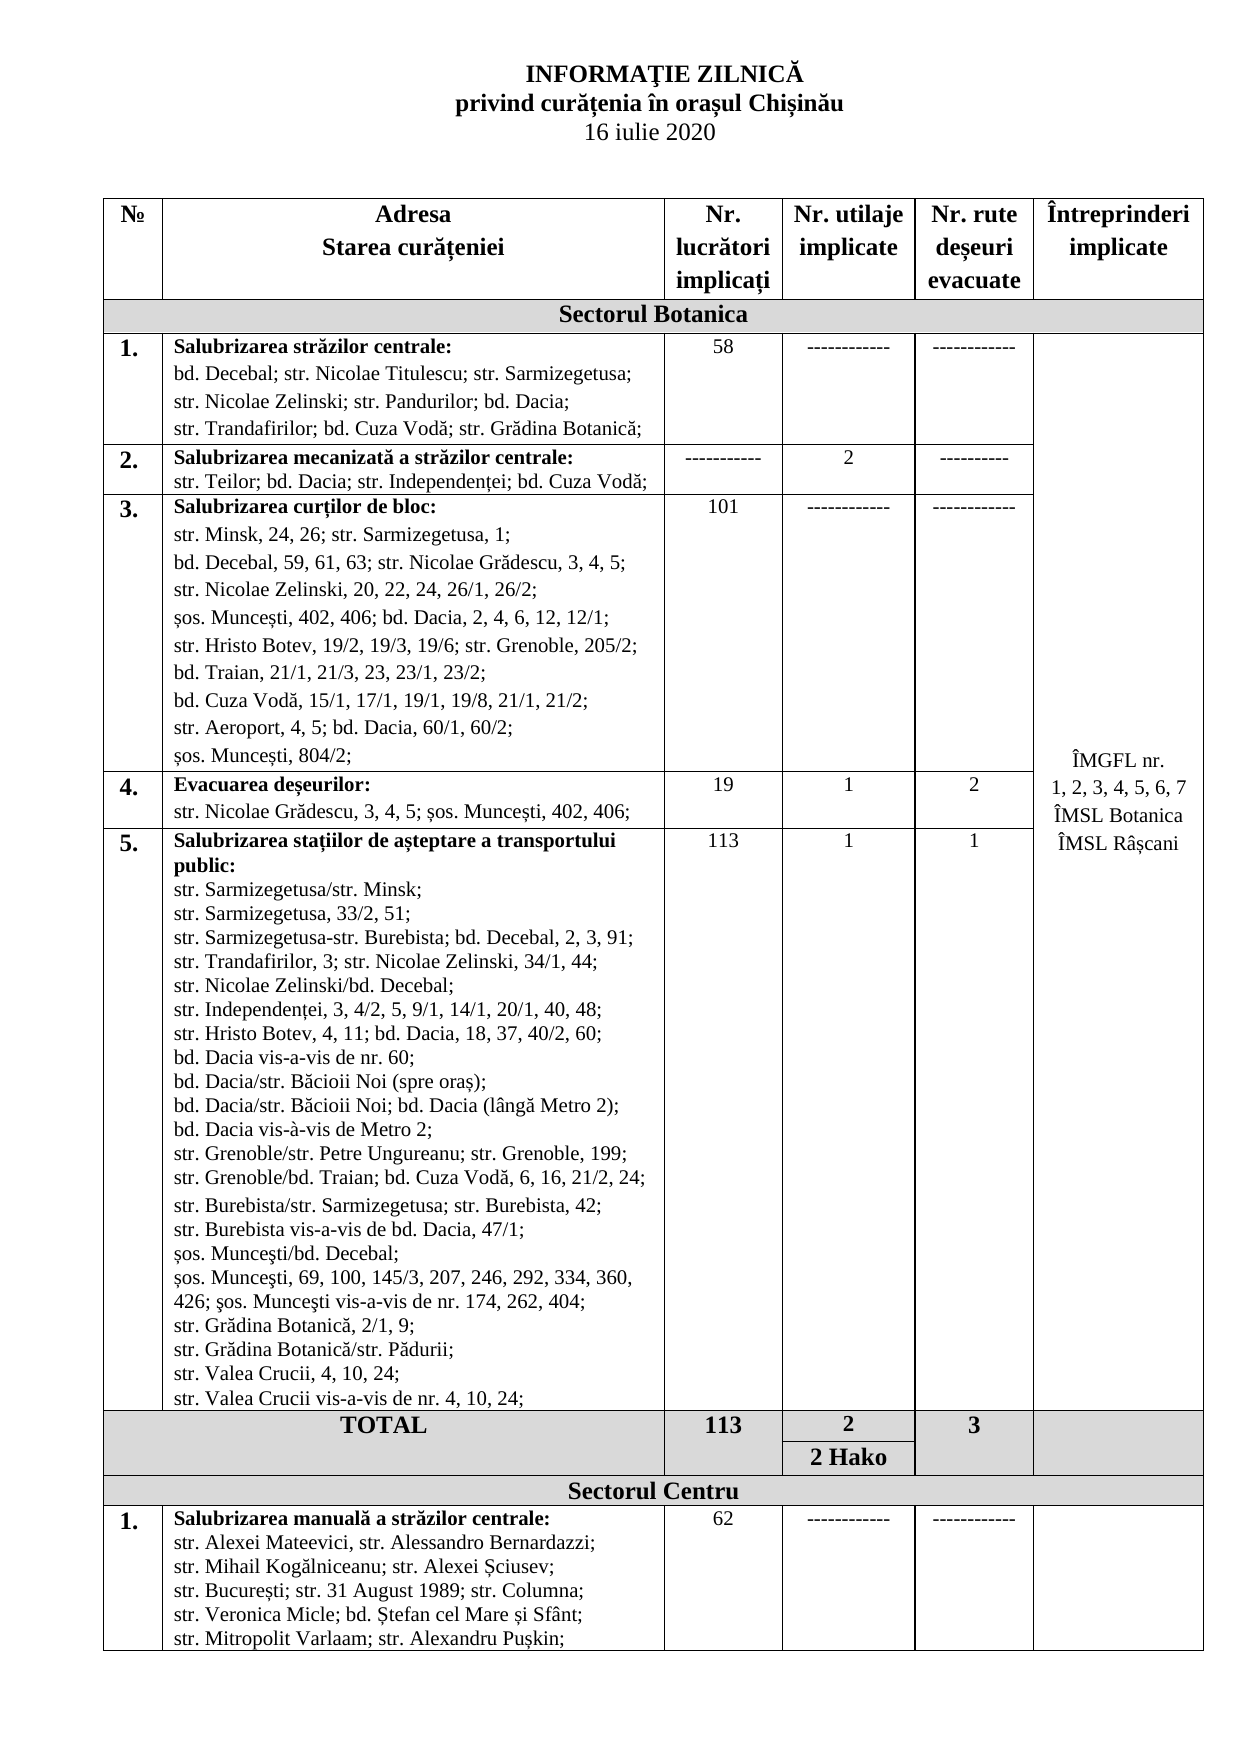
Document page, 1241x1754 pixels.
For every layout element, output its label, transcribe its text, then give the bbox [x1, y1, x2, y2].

table_cell [104, 334, 162, 444]
table_cell 1 [783, 829, 914, 1409]
table_header Nr. utilaje implicate [783, 199, 914, 298]
table_cell ------------ [783, 1506, 914, 1650]
table_cell 62 [665, 1506, 782, 1650]
table_cell 2 [783, 445, 914, 493]
table_cell TOTAL [104, 1411, 664, 1475]
table_cell [104, 495, 162, 771]
table_cell ------------ [916, 1506, 1033, 1650]
table_cell Salubrizarea mecanizată a străzilor centrale: str. Teilor; bd. Dacia; str. Independenței; bd. Cuza Vodă; [163, 445, 664, 493]
table_cell 1 [916, 829, 1033, 1409]
table_cell ------------ [783, 495, 914, 771]
table_cell 3 [916, 1411, 1033, 1475]
table_cell 2 [783, 1411, 914, 1441]
table_cell Sectorul Botanica [104, 300, 1203, 332]
table_cell Salubrizarea curților de bloc: str. Minsk, 24, 26; str. Sarmizegetusa, 1; bd. Decebal, 59, 61, 63; str. Nicolae Grădescu, 3, 4, 5; str. Nicolae Zelinski, 20, 22, 24, 26/1, 26/2; șos. Muncești, 402, 406; bd. Dacia, 2, 4, 6, 12, 12/1; str. Hristo Botev, 19/2, 19/3, 19/6; str. Grenoble, 205/2; bd. Traian, 21/1, 21/3, 23, 23/1, 23/2; bd. Cuza Vodă, 15/1, 17/1, 19/1, 19/8, 21/1, 21/2; str. Aeroport, 4, 5; bd. Dacia, 60/1, 60/2; șos. Muncești, 804/2; [163, 495, 664, 771]
table_header Întreprinderi implicate [1034, 199, 1203, 298]
table_cell 2 [916, 772, 1033, 827]
table_cell ------------ [916, 334, 1033, 444]
table_header Adresa Starea curățeniei [163, 199, 664, 298]
table_header Nr. rute deșeuri evacuate [916, 199, 1033, 298]
table_cell 19 [665, 772, 782, 827]
table_cell 1 [783, 772, 914, 827]
table_cell [104, 829, 162, 1409]
table_cell Evacuarea deșeurilor: str. Nicolae Grădescu, 3, 4, 5; șos. Muncești, 402, 406; [163, 772, 664, 827]
table_cell 113 [665, 1411, 782, 1475]
table_cell 2 Hako [783, 1442, 914, 1475]
table_cell [104, 772, 162, 827]
table_cell ÎMGFL nr. 1, 2, 3, 4, 5, 6, 7 ÎMSL Botanica ÎMSL Râșcani [1034, 334, 1203, 1409]
table_cell Salubrizarea stațiilor de așteptare a transportului public: str. Sarmizegetusa/str. Minsk; str. Sarmizegetusa, 33/2, 51; str. Sarmizegetusa-str. Burebista; bd. Decebal, 2, 3, 91; str. Trandafirilor, 3; str. Nicolae Zelinski, 34/1, 44; str. Nicolae Zelinski/bd. Decebal; str. Independenței, 3, 4/2, 5, 9/1, 14/1, 20/1, 40, 48; str. Hristo Botev, 4, 11; bd. Dacia, 18, 37, 40/2, 60; bd. Dacia vis-a-vis de nr. 60; bd. Dacia/str. Băcioii Noi (spre oraș); bd. Dacia/str. Băcioii Noi; bd. Dacia (lângă Metro 2); bd. Dacia vis-à-vis de Metro 2; str. Grenoble/str. Petre Ungureanu; str. Grenoble, 199; str. Grenoble/bd. Traian; bd. Cuza Vodă, 6, 16, 21/2, 24; str. Burebista/str. Sarmizegetusa; str. Burebista, 42; str. Burebista vis-a-vis de bd. Dacia, 47/1; șos. Munceşti/bd. Decebal; șos. Munceşti, 69, 100, 145/3, 207, 246, 292, 334, 360, 426; şos. Munceşti vis-a-vis de nr. 174, 262, 404; str. Grădina Botanică, 2/1, 9; str. Grădina Botanică/str. Pădurii; str. Valea Crucii, 4, 10, 24; str. Valea Crucii vis-a-vis de nr. 4, 10, 24; [163, 829, 664, 1409]
table_cell 58 [665, 334, 782, 444]
table_cell Sectorul Centru [104, 1476, 1203, 1505]
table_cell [1034, 1506, 1203, 1650]
table_cell ------------ [916, 495, 1033, 771]
table_header Nr. lucrători implicați [665, 199, 782, 298]
table_cell ------------ [783, 334, 914, 444]
text privind curățenia în orașul Chișinău [148, 88, 1152, 117]
table_header № [104, 199, 162, 298]
text INFORMAŢIE ZILNICĂ [177, 59, 1152, 88]
text 16 iulie 2020 [148, 117, 1152, 145]
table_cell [163, 1506, 664, 1650]
table_cell 101 [665, 495, 782, 771]
table_cell 113 [665, 829, 782, 1409]
table_cell ---------- [916, 445, 1033, 493]
table_cell [1034, 1411, 1203, 1475]
table_cell [104, 445, 162, 493]
table_cell Salubrizarea străzilor centrale: bd. Decebal; str. Nicolae Titulescu; str. Sarmizegetusa; str. Nicolae Zelinski; str. Pandurilor; bd. Dacia; str. Trandafirilor; bd. Cuza Vodă; str. Grădina Botanică; [163, 334, 664, 444]
table_cell 1. [104, 1506, 162, 1650]
table_cell ----------- [665, 445, 782, 493]
